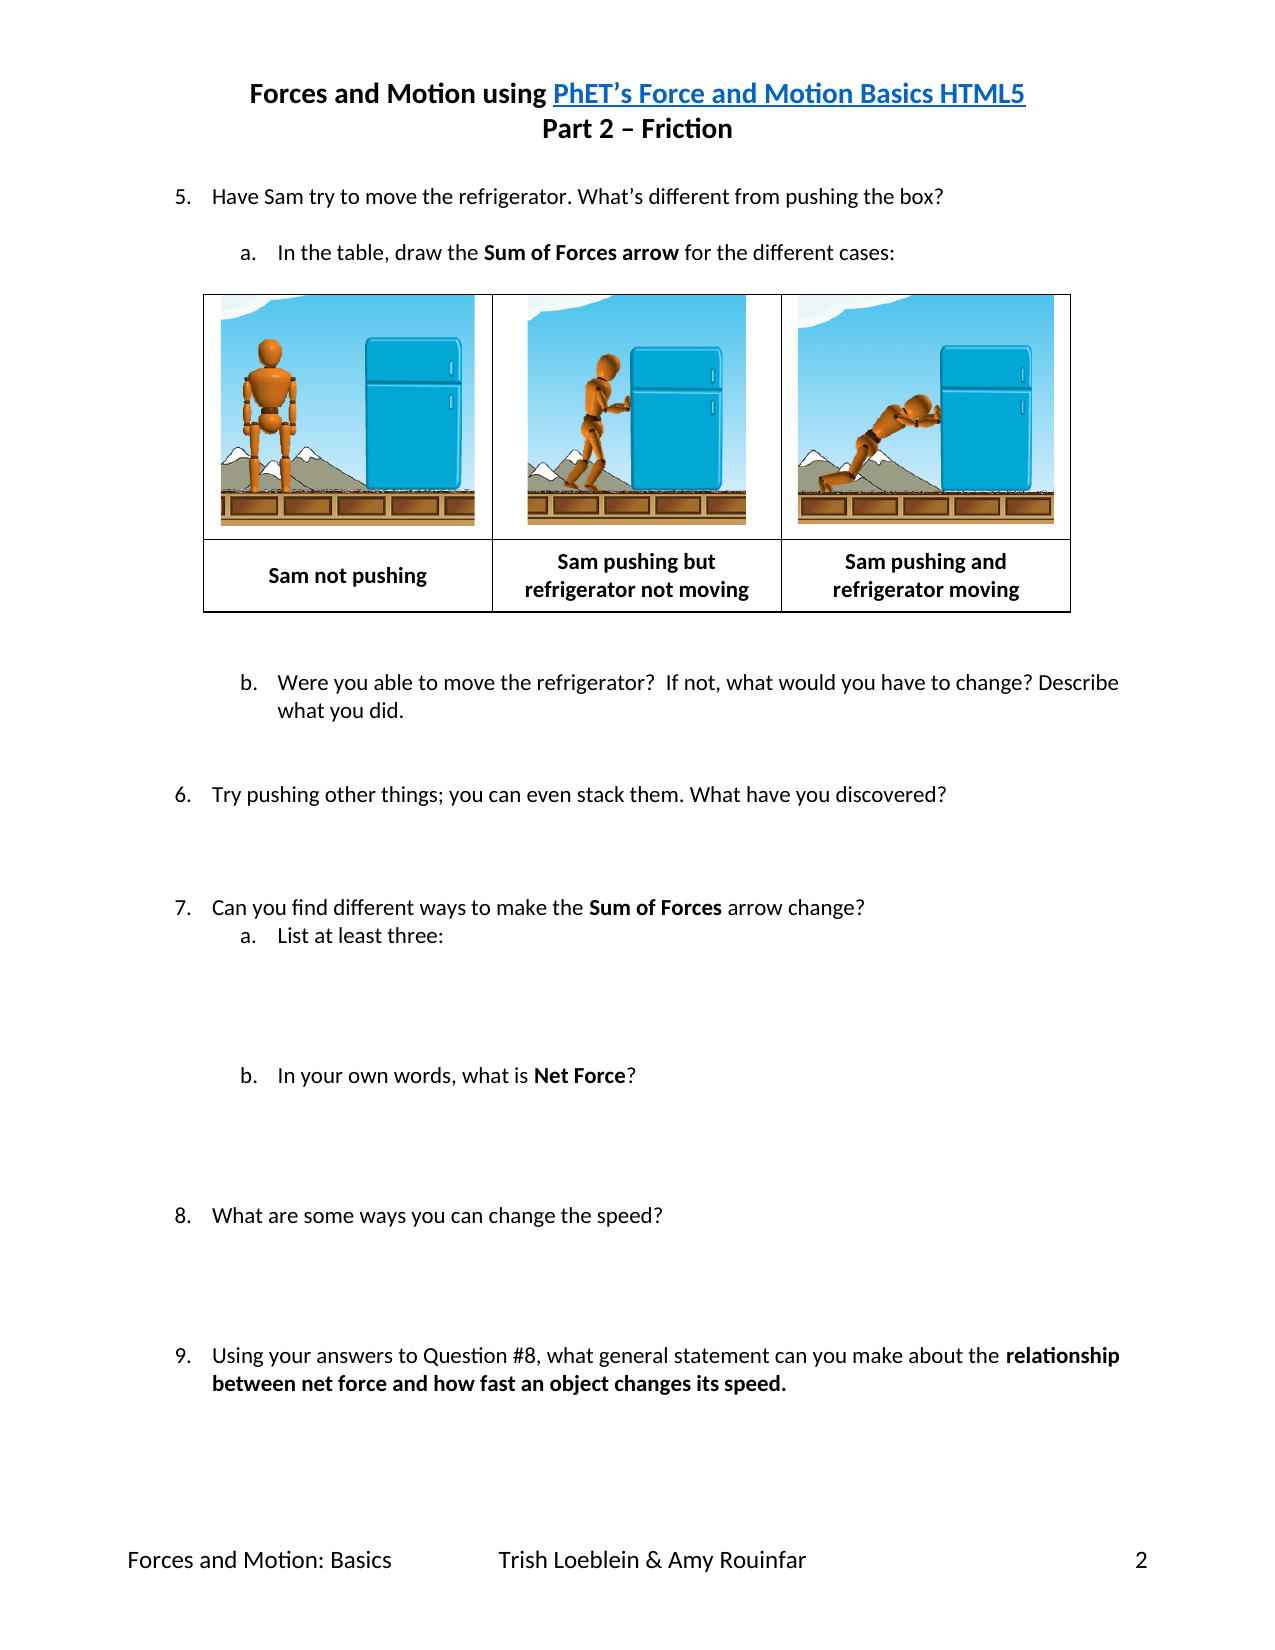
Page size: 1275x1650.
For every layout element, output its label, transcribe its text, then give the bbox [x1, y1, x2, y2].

table_header [204, 295, 492, 538]
list Try pushing other things; you can even stack them. What have you discovered? [174, 781, 1147, 809]
list Using your answers to Question #8, what general statement can you make about the relationship between net force and how fast an object changes its speed. [174, 1341, 1147, 1397]
table_header [782, 295, 1070, 538]
table_cell Sam pushing but refrigerator not moving [493, 540, 781, 611]
list In the table, draw the Sum of Forces arrow for the different cases: [240, 238, 1147, 266]
list List at least three: [240, 921, 1147, 949]
picture [220, 295, 475, 526]
table_header [493, 295, 781, 538]
list What are some ways you can change the speed? [174, 1201, 1147, 1229]
picture [527, 295, 746, 525]
picture [797, 295, 1054, 524]
list Can you find different ways to make the Sum of Forces arrow change? [174, 893, 1147, 921]
table_cell Sam pushing and refrigerator moving [782, 540, 1070, 611]
table_cell Sam not pushing [204, 540, 492, 611]
list Have Sam try to move the refrigerator. What’s different from pushing the box? [174, 182, 1147, 210]
list Were you able to move the refrigerator? If not, what would you have to change? Describe what you did. [240, 668, 1147, 724]
list In your own words, what is Net Force? [240, 1061, 1147, 1089]
